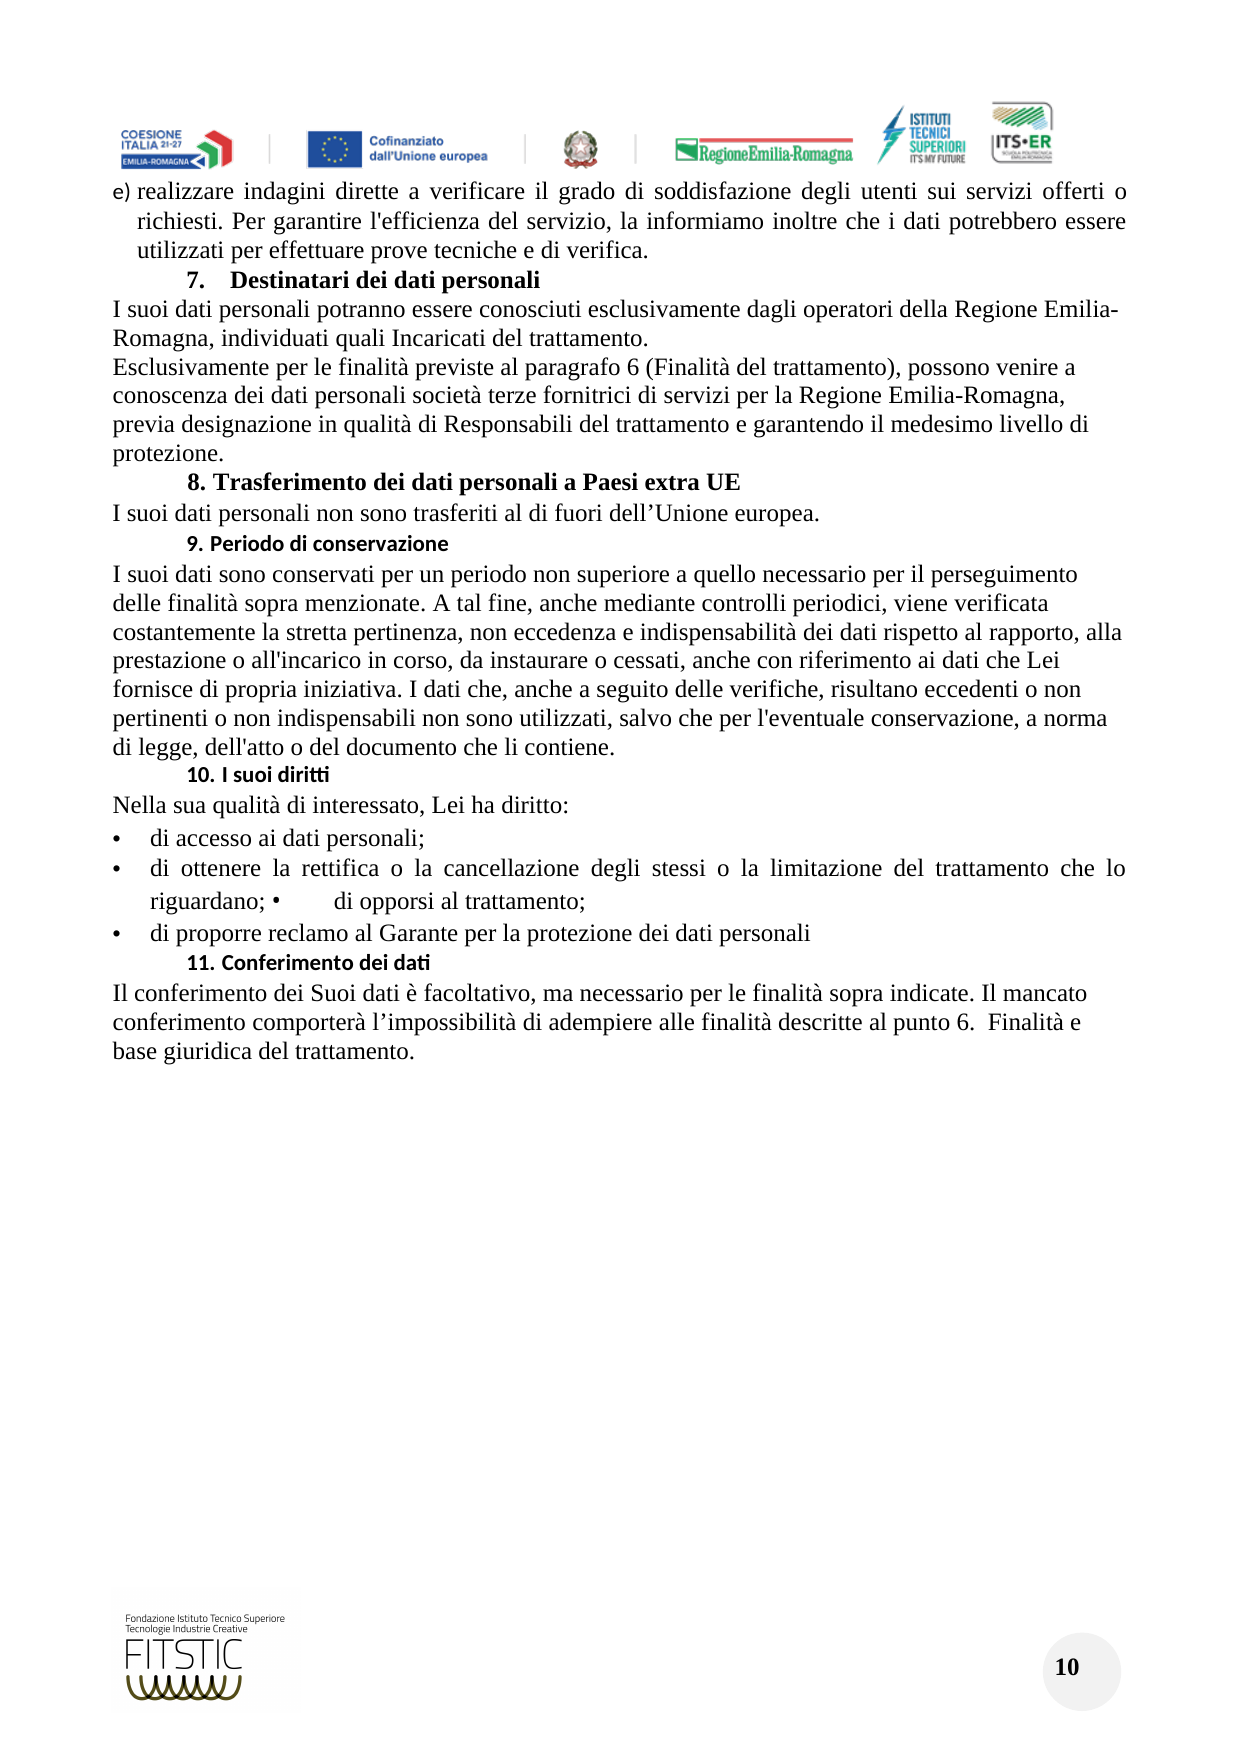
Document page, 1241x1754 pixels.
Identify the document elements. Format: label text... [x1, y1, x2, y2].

text 7. Destinatari dei dati personali [137, 266, 1128, 294]
text Nella sua qualità di interessato, Lei ha diritto: [112, 791, 1128, 819]
text I suoi dati personali potranno essere conosciuti esclusivamente dagli operatori della Regione Emilia-Romagna, individuati quali Incaricati del trattamento. [112, 294, 1128, 352]
list realizzare indagini dirette a verificare il grado di soddisfazione degli utenti sui servizi offerti o richiesti. Per garantire l'efficienza del servizio, la informiamo inoltre che i dati potrebbero essere utilizzati per effettuare prove tecniche e di verifica. [112, 176, 1128, 264]
subtitle 9. Periodo di conservazione [186, 529, 1128, 557]
text I suoi dati sono conservati per un periodo non superiore a quello necessario per il perseguimento delle finalità sopra menzionate. A tal fine, anche mediante controlli periodici, viene verificata costantemente la stretta pertinenza, non eccedenza e indispensabilità dei dati rispetto al rapporto, alla prestazione o all'incarico in corso, da instaurare o cessati, anche con riferimento ai dati che Lei fornisce di propria iniziativa. I dati che, anche a seguito delle verifiche, risultano eccedenti o non pertinenti o non indispensabili non sono utilizzati, salvo che per l'eventuale conservazione, a norma di legge, dell'atto o del documento che li contiene. [112, 559, 1128, 760]
text I suoi dati personali non sono trasferiti al di fuori dell’Unione europea. [112, 498, 1128, 527]
text 8. Trasferimento dei dati personali a Paesi extra UE [187, 467, 1128, 496]
text Esclusivamente per le finalità previste al paragrafo 6 (Finalità del trattamento), possono venire a conoscenza dei dati personali società terze fornitrici di servizi per la Regione Emilia-Romagna, previa designazione in qualità di Responsabili del trattamento e garantendo il medesimo livello di protezione. [112, 352, 1128, 467]
text Il conferimento dei Suoi dati è facoltativo, ma necessario per le finalità sopra indicate. Il mancato conferimento comporterà l’impossibilità di adempiere alle finalità descritte al punto 6. Finalità e base giuridica del trattamento. [112, 978, 1128, 1065]
subtitle 11. Conferimento dei dati [186, 948, 1128, 976]
picture [112, 88, 1067, 176]
list di accesso ai dati personali; [112, 823, 1128, 852]
list di proporre reclamo al Garante per la protezione dei dati personali [112, 918, 1128, 947]
picture [110, 1587, 302, 1713]
subtitle 10. I suoi diritti [186, 760, 1128, 788]
list di ottenere la rettifica o la cancellazione degli stessi o la limitazione del trattamento che lo riguardano; • di opporsi al trattamento; [112, 853, 1128, 917]
